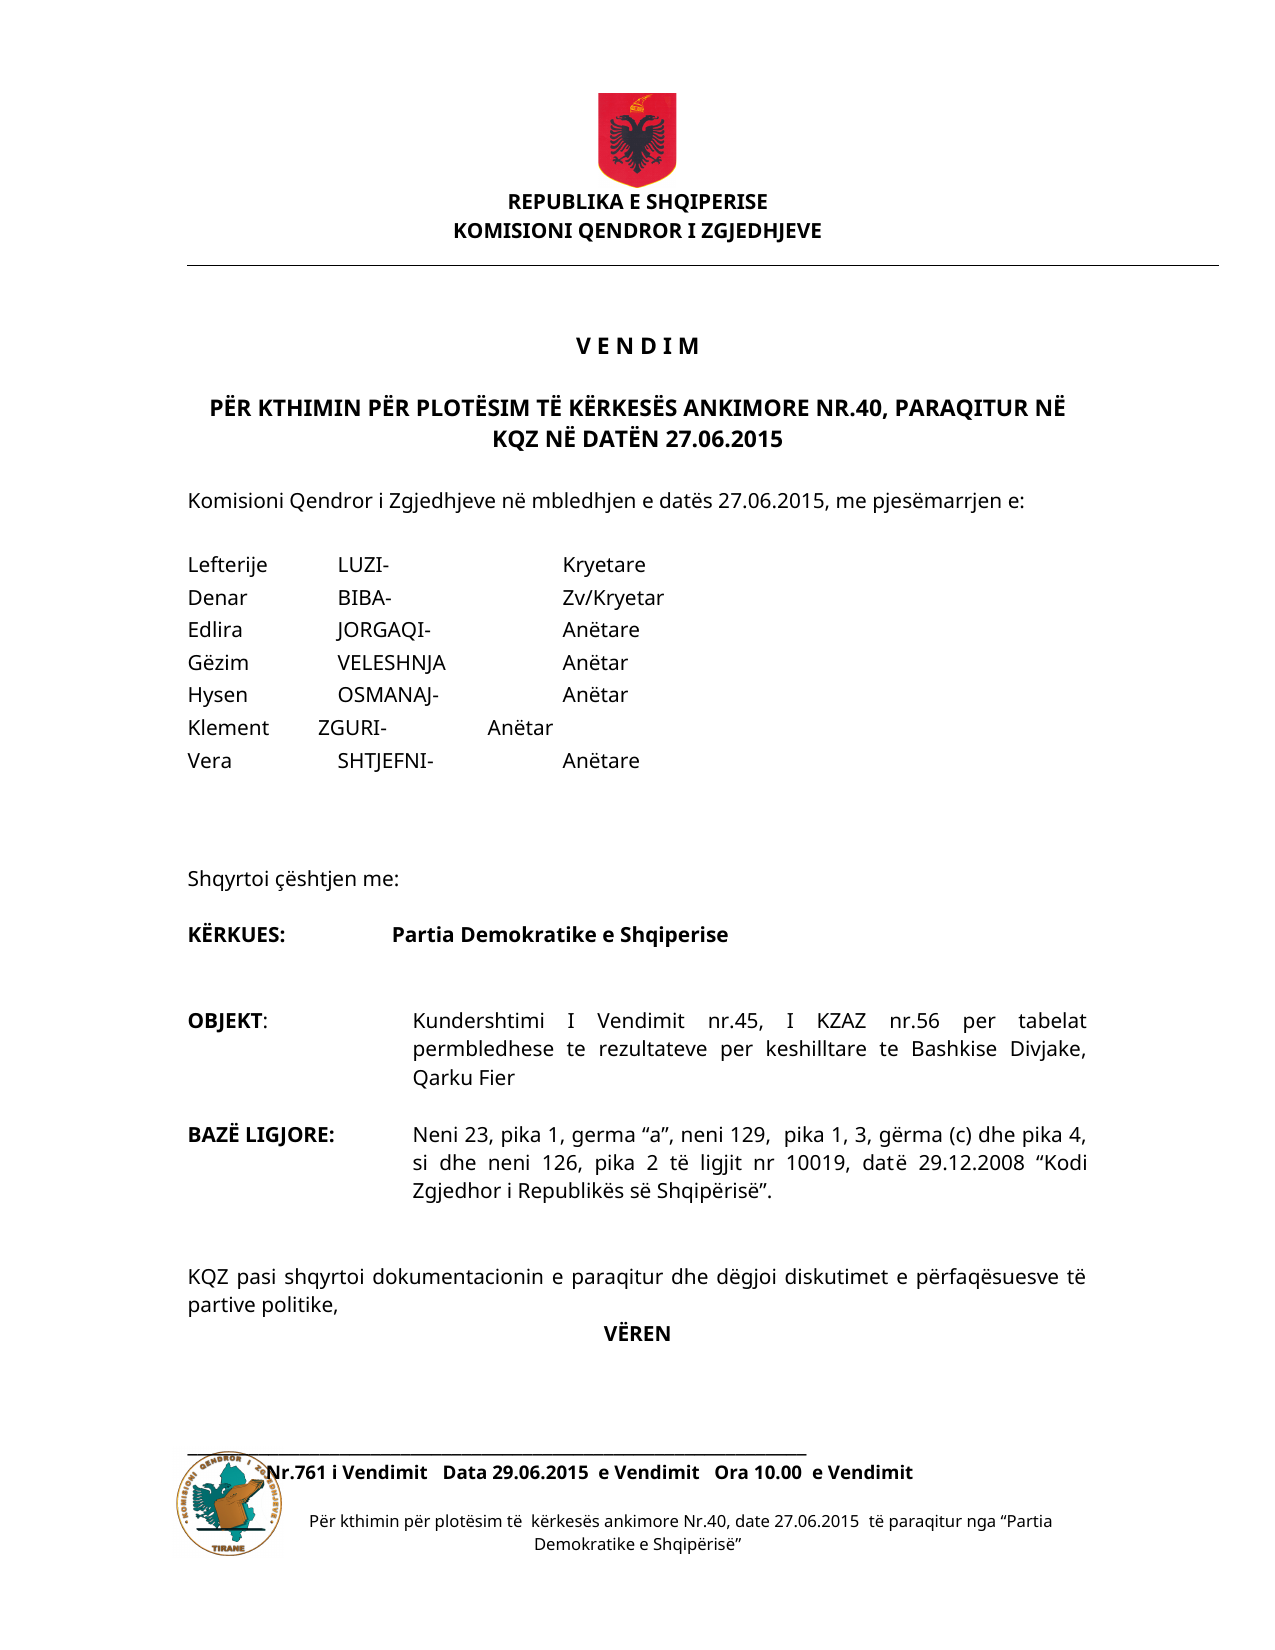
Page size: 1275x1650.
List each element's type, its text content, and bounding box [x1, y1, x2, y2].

text Klement ZGURI- Anëtar [187, 713, 1087, 742]
text Komisioni Qendror i Zgjedhjeve në mbledhjen e datës 27.06.2015, me pjesëmarrjen e: [187, 486, 1087, 514]
text REPUBLIKA E SHQIPERISE [187, 187, 1087, 216]
text Lefterije LUZI- Kryetare [187, 550, 1087, 579]
text V E N D I M [187, 329, 1087, 361]
text Denar BIBA- Zv/Kryetar [187, 583, 1087, 611]
picture [598, 93, 677, 188]
subtitle VËREN [187, 1319, 1087, 1347]
text Hysen OSMANAJ- Anëtar [187, 681, 1087, 709]
text Edlira JORGAQI- Anëtare [187, 615, 1087, 644]
text OBJEKT: Kundershtimi I Vendimit nr.45, I KZAZ nr.56 per tabelat permbledhese te rezultateve per keshilltare te Bashkise Divjake, Qarku Fier [187, 1006, 1087, 1091]
picture [171, 1446, 285, 1558]
text KËRKUES: Partia Demokratike e Shqiperise [187, 921, 1087, 949]
text BAZË LIGJORE: Neni 23, pika 1, germa “a”, neni 129, pika 1, 3, gërma (c) dhe pika 4, si dhe neni 126, pika 2 të ligjit nr 10019, datë 29.12.2008 “Kodi Zgjedhor i Republikës së Shqipërisë”. [187, 1120, 1087, 1205]
text KQZ pasi shqyrtoi dokumentacionin e paraqitur dhe dëgjoi diskutimet e përfaqësuesve të partive politike, [187, 1262, 1087, 1319]
text Vera SHTJEFNI- Anëtare [187, 746, 1087, 774]
text Shqyrtoi çështjen me: [187, 864, 1087, 892]
text PËR KTHIMIN PËR PLOTËSIM TË KËRKESËS ANKIMORE NR.40, PARAQITUR NË KQZ NË DATËN 27.06.2015 [187, 392, 1087, 454]
text KOMISIONI QENDROR I ZGJEDHJEVE [187, 216, 1087, 244]
text Gëzim VELESHNJA Anëtar [187, 648, 1087, 676]
